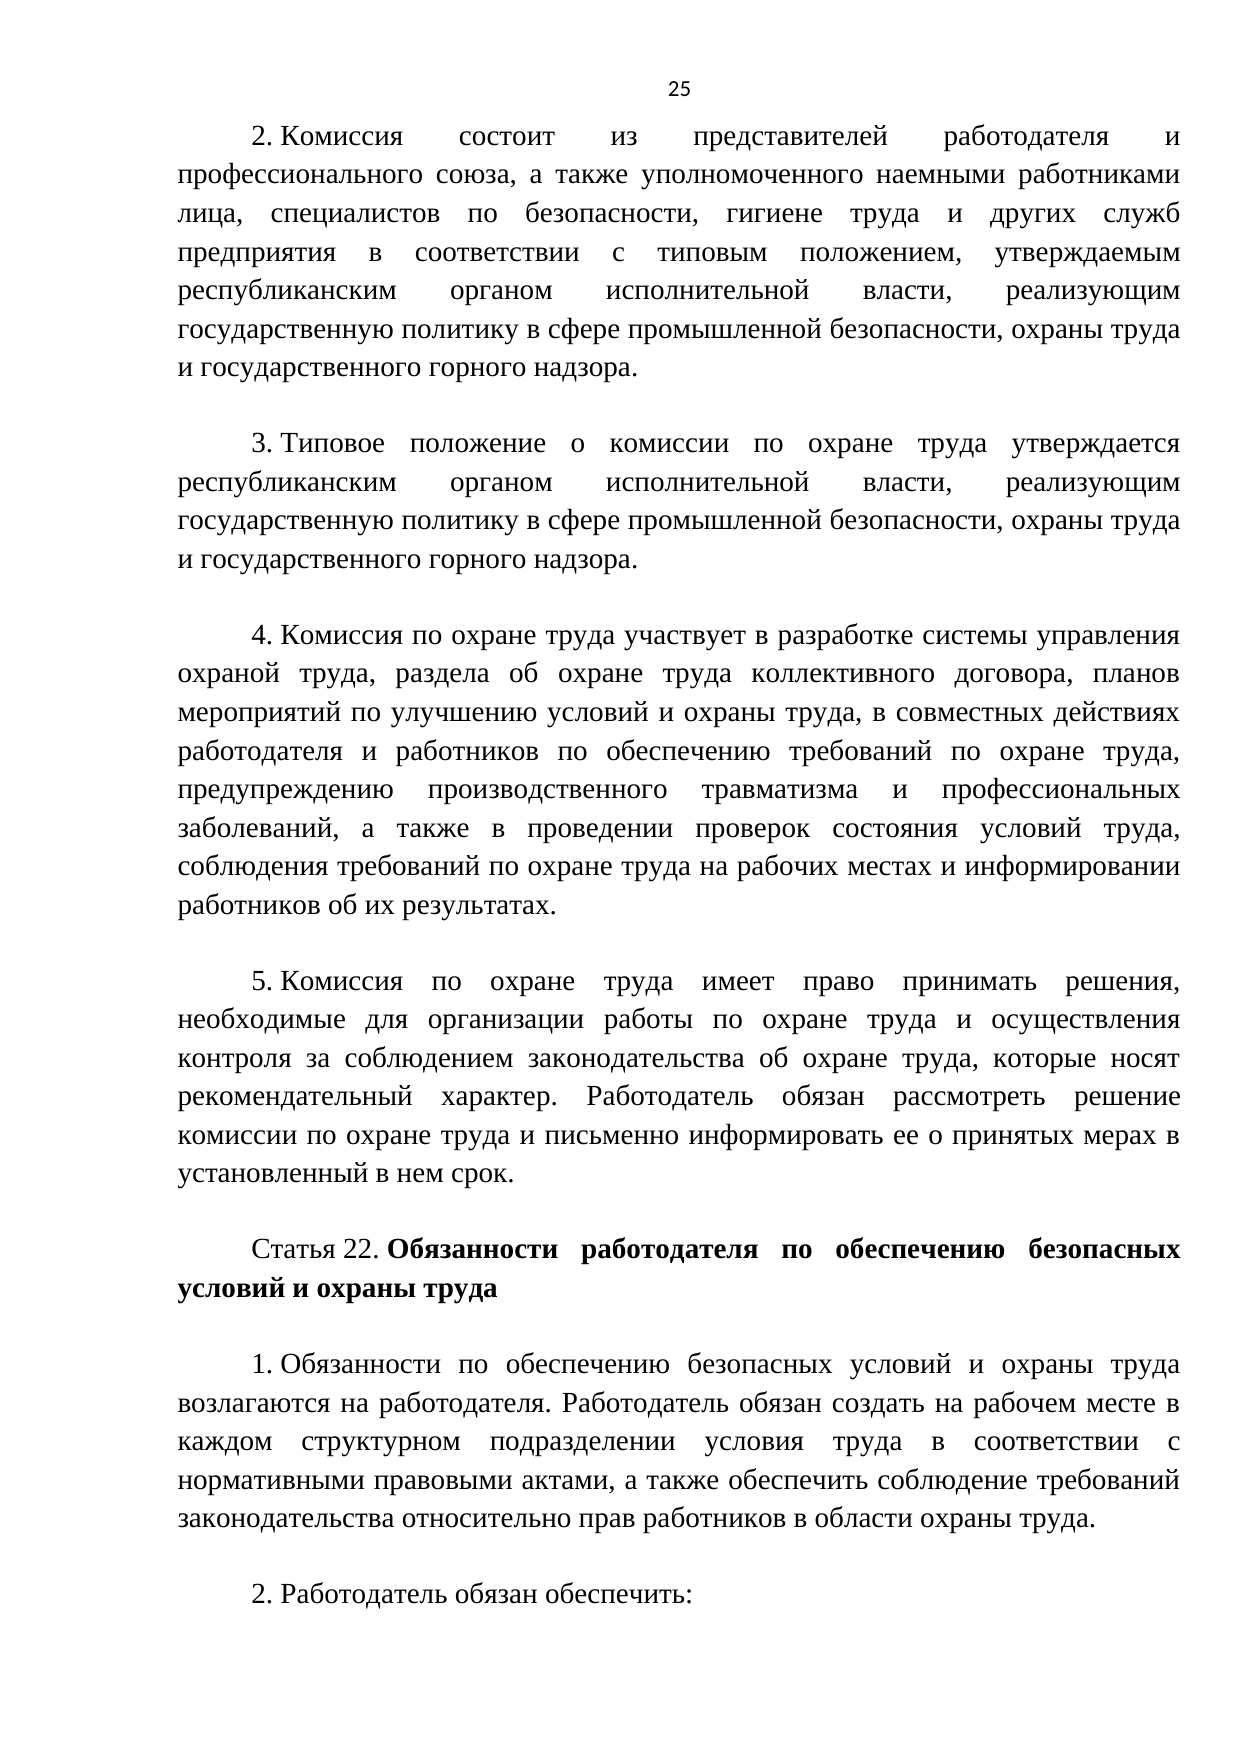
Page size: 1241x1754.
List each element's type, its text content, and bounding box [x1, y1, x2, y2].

text 5. Комиссия по охране труда имеет право принимать решения, необходимые для организации работы по охране труда и осуществления контроля за соблюдением законодательства об охране труда, которые носят рекомендательный характер. Работодатель обязан рассмотреть решение комиссии по охране труда и письменно информировать ее о принятых мерах в установленный в нем срок. [177, 963, 1181, 1189]
text 1. Обязанности по обеспечению безопасных условий и охраны труда возлагаются на работодателя. Работодатель обязан создать на рабочем месте в каждом структурном подразделении условия труда в соответствии с нормативными правовыми актами, а также обеспечить соблюдение требований законодательства относительно прав работников в области охраны труда. [177, 1346, 1181, 1534]
text 2. Комиссия состоит из представителей работодателя и профессионального союза, а также уполномоченного наемными работниками лица, специалистов по безопасности, гигиене труда и других служб предприятия в соответствии с типовым положением, утверждаемым республиканским органом исполнительной власти, реализующим государственную политику в сфере промышленной безопасности, охраны труда и государственного горного надзора. [177, 118, 1181, 383]
text 3. Типовое положение о комиссии по охране труда утверждается республиканским органом исполнительной власти, реализующим государственную политику в сфере промышленной безопасности, охраны труда и государственного горного надзора. [177, 425, 1181, 574]
text 2. Работодатель обязан обеспечить: [177, 1576, 1181, 1610]
text 4. Комиссия по охране труда участвует в разработке системы управления охраной труда, раздела об охране труда коллективного договора, планов мероприятий по улучшению условий и охраны труда, в совместных действиях работодателя и работников по обеспечению требований по охране труда, предупреждению производственного травматизма и профессиональных заболеваний, а также в проведении проверок состояния условий труда, соблюдения требований по охране труда на рабочих местах и информировании работников об их результатах. [177, 617, 1181, 920]
subtitle Статья 22. Обязанности работодателя по обеспечению безопасных условий и охраны труда [177, 1232, 1181, 1304]
